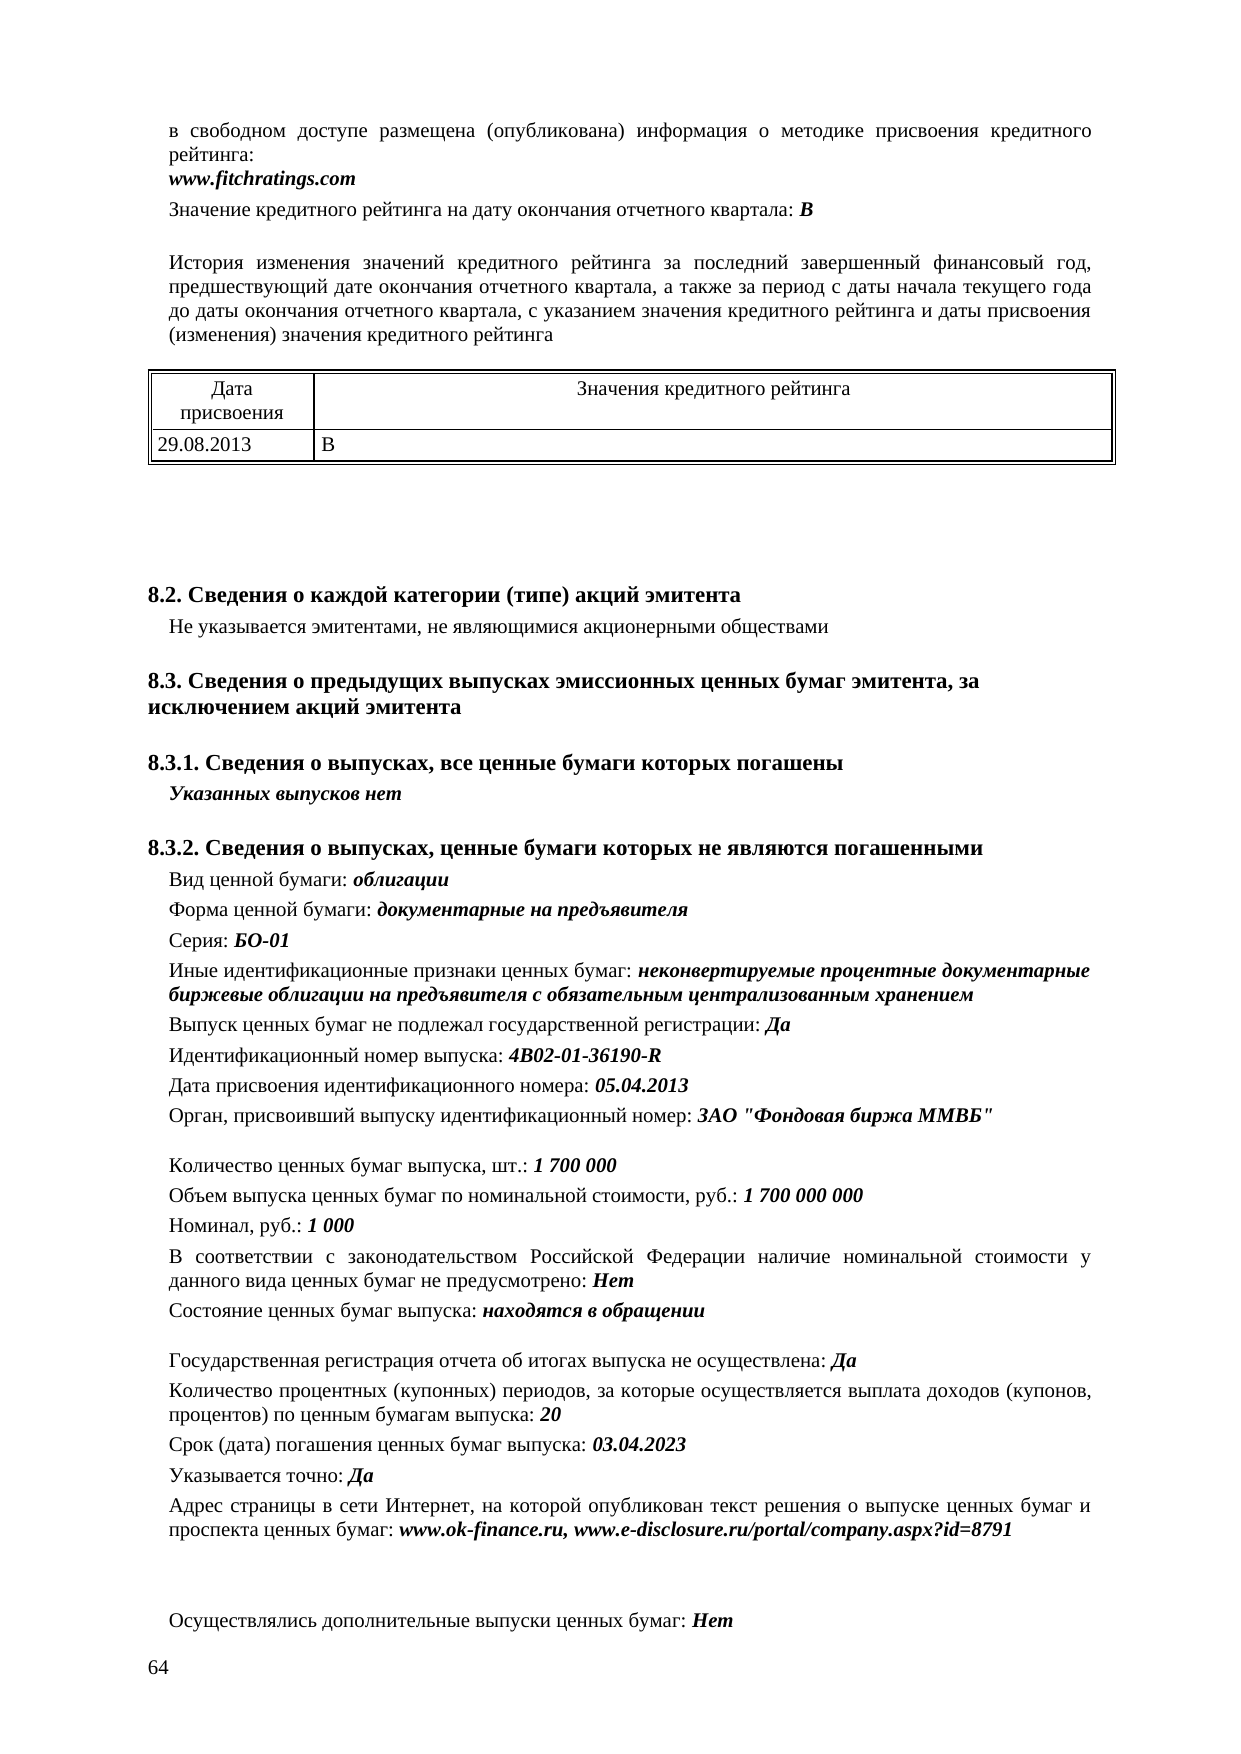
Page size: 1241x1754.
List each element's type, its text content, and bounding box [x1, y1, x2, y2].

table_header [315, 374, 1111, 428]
text Не указывается эмитентами, не являющимися акционерными обществами [168, 613, 1092, 638]
text Осуществлялись дополнительные выпуски ценных бумаг: Нет [168, 1608, 1092, 1632]
subtitle 8.3.1. Сведения о выпусках, все ценные бумаги которых погашены [148, 749, 1092, 775]
text Адрес страницы в сети Интернет, на которой опубликован текст решения о выпуске ценных бумаг и проспекта ценных бумаг: www.ok-finance.ru, www.e-disclosure.ru/portal/company.aspx?id=8791 [168, 1493, 1092, 1541]
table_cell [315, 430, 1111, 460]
text В соответствии с законодательством Российской Федерации наличие номинальной стоимости у данного вида ценных бумаг не предусмотрено: Нет [168, 1244, 1092, 1292]
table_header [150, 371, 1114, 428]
text Иные идентификационные признаки ценных бумаг: неконвертируемые процентные документарные биржевые облигации на предъявителя с обязательным централизованным хранением [168, 958, 1092, 1006]
text Количество процентных (купонных) периодов, за которые осуществляется выплата доходов (купонов, процентов) по ценным бумагам выпуска: 20 [168, 1378, 1092, 1426]
text Состояние ценных бумаг выпуска: находятся в обращении [168, 1298, 1092, 1322]
subtitle 8.2. Сведения о каждой категории (типе) акций эмитента [148, 581, 1092, 607]
text Орган, присвоивший выпуску идентификационный номер: ЗАО "Фондовая биржа ММВБ" [168, 1103, 1092, 1127]
text Выпуск ценных бумаг не подлежал государственной регистрации: Да [168, 1012, 1092, 1036]
text Номинал, руб.: 1 000 [168, 1213, 1092, 1237]
text Вид ценной бумаги: облигации [168, 867, 1092, 891]
subtitle 8.3. Сведения о предыдущих выпусках эмиссионных ценных бумаг эмитента, за исключением акций эмитента [148, 667, 1092, 719]
text Идентификационный номер выпуска: 4B02-01-36190-R [168, 1043, 1092, 1067]
text Указывается точно: Да [168, 1463, 1092, 1487]
text Указанных выпусков нет [168, 781, 1092, 805]
text Количество ценных бумаг выпуска, шт.: 1 700 000 [168, 1153, 1092, 1177]
text Серия: БО-01 [168, 928, 1092, 952]
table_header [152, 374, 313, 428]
text Форма ценной бумаги: документарные на предъявителя [168, 897, 1092, 921]
text Значение кредитного рейтинга на дату окончания отчетного квартала: B [168, 197, 1092, 221]
subtitle 8.3.2. Сведения о выпусках, ценные бумаги которых не являются погашенными [148, 834, 1092, 861]
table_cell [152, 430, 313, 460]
text Дата присвоения идентификационного номера: 05.04.2013 [168, 1073, 1092, 1097]
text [168, 118, 1092, 190]
subtitle История изменения значений кредитного рейтинга за последний завершенный финансовый год, предшествующий дате окончания отчетного квартала, а также за период с даты начала текущего года до даты окончания отчетного квартала, с указанием значения кредитного рейтинга и даты присвоения (изменения) значения кредитного рейтинга [168, 250, 1092, 346]
text Срок (дата) погашения ценных бумаг выпуска: 03.04.2023 [168, 1432, 1092, 1456]
text Государственная регистрация отчета об итогах выпуска не осуществлена: Да [168, 1348, 1092, 1372]
text Объем выпуска ценных бумаг по номинальной стоимости, руб.: 1 700 000 000 [168, 1183, 1092, 1207]
